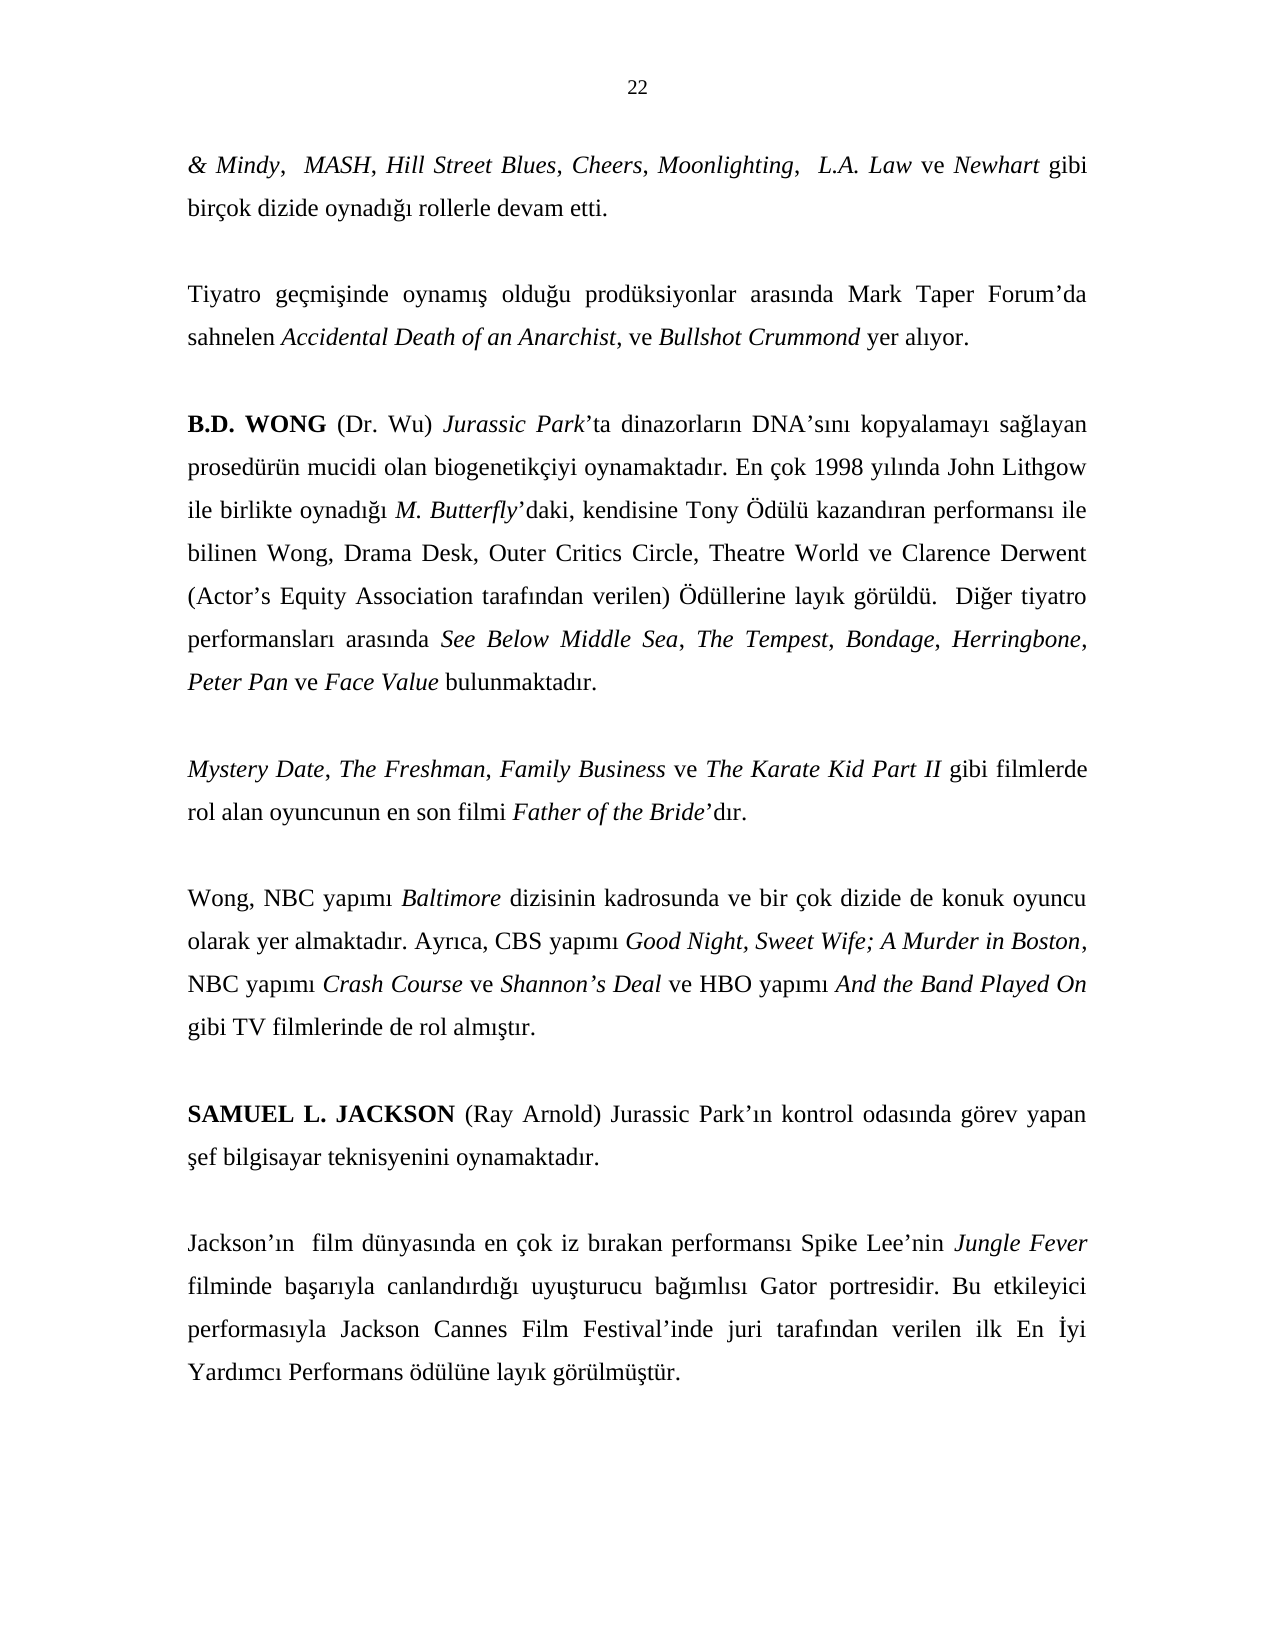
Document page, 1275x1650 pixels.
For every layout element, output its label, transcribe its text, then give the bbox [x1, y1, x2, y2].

text Mystery Date, The Freshman, Family Business ve The Karate Kid Part II gibi filmlerde rol alan oyuncunun en son filmi Father of the Bride’dır. [187, 754, 1087, 826]
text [187, 150, 1087, 222]
text B.D. WONG (Dr. Wu) Jurassic Park’ta dinazorların DNA’sını kopyalamayı sağlayan prosedürün mucidi olan biogenetikçiyi oynamaktadır. En çok 1998 yılında John Lithgow ile birlikte oynadığı M. Butterfly’daki, kendisine Tony Ödülü kazandıran performansı ile bilinen Wong, Drama Desk, Outer Critics Circle, Theatre World ve Clarence Derwent (Actor’s Equity Association tarafından verilen) Ödüllerine layık görüldü. Diğer tiyatro performansları arasında See Below Middle Sea, The Tempest, Bondage, Herringbone, Peter Pan ve Face Value bulunmaktadır. [187, 409, 1087, 696]
text Tiyatro geçmişinde oynamış olduğu prodüksiyonlar arasında Mark Taper Forum’da sahnelen Accidental Death of an Anarchist, ve Bullshot Crummond yer alıyor. [187, 279, 1087, 351]
text Wong, NBC yapımı Baltimore dizisinin kadrosunda ve bir çok dizide de konuk oyuncu olarak yer almaktadır. Ayrıca, CBS yapımı Good Night, Sweet Wife; A Murder in Boston, NBC yapımı Crash Course ve Shannon’s Deal ve HBO yapımı And the Band Played On gibi TV filmlerinde de rol almıştır. [187, 883, 1087, 1041]
text SAMUEL L. JACKSON (Ray Arnold) Jurassic Park’ın kontrol odasında görev yapan şef bilgisayar teknisyenini oynamaktadır. [187, 1099, 1087, 1171]
text Jackson’ın film dünyasında en çok iz bırakan performansı Spike Lee’nin Jungle Fever filminde başarıyla canlandırdığı uyuşturucu bağımlısı Gator portresidir. Bu etkileyici performasıyla Jackson Cannes Film Festival’inde juri tarafından verilen ilk En İyi Yardımcı Performans ödülüne layık görülmüştür. [187, 1228, 1087, 1386]
